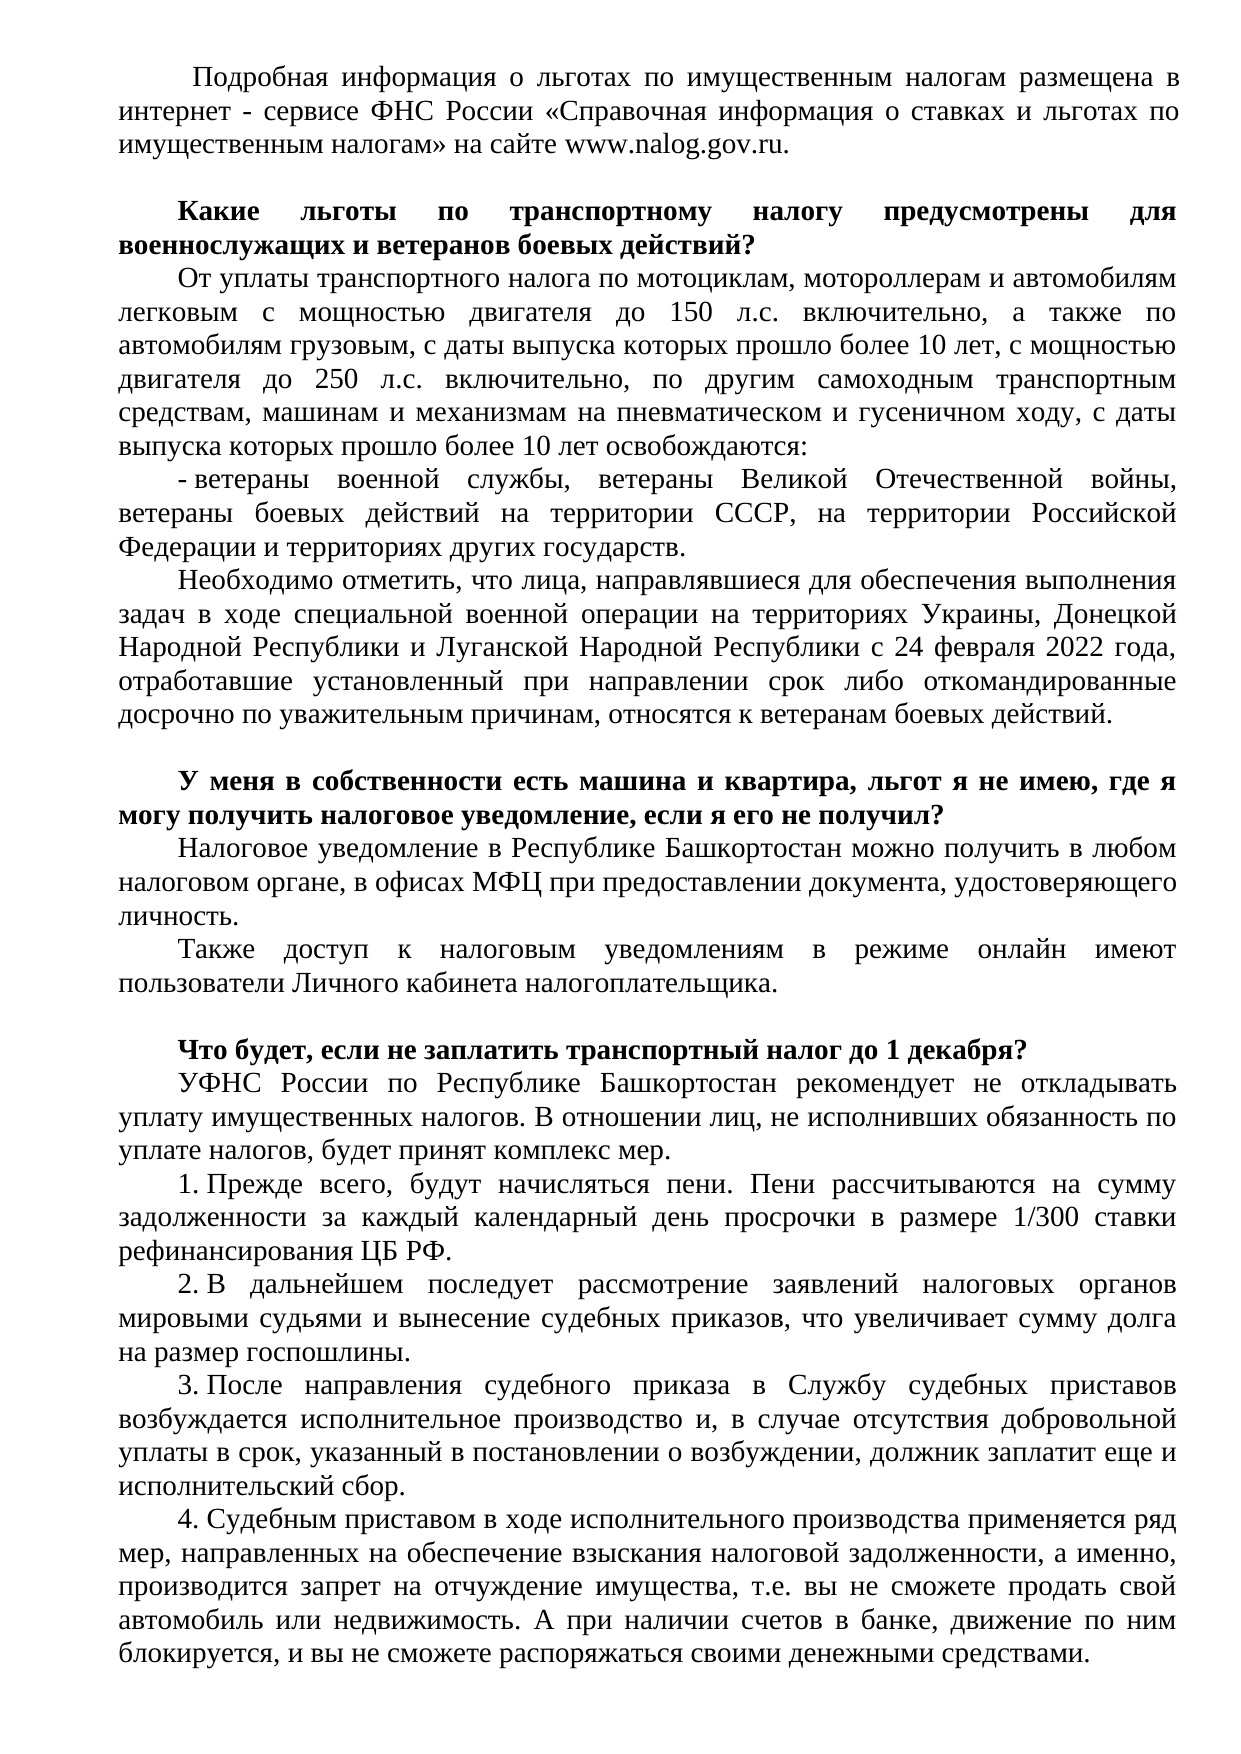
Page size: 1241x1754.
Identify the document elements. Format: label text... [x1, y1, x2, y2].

text 3. После направления судебного приказа в Службу судебных приставов возбуждается исполнительное производство и, в случае отсутствия добровольной уплаты в срок, указанный в постановлении о возбуждении, должник заплатит еще и исполнительский сбор. [118, 1367, 1178, 1501]
text 2. В дальнейшем последует рассмотрение заявлений налоговых органов мировыми судьями и вынесение судебных приказов, что увеличивает сумму долга на размер госпошлины. [118, 1267, 1178, 1367]
text Необходимо отметить, что лица, направлявшиеся для обеспечения выполнения задач в ходе специальной военной операции на территориях Украины, Донецкой Народной Республики и Луганской Народной Республики с 24 февраля 2022 года, отработавшие установленный при направлении срок либо откомандированные досрочно по уважительным причинам, относятся к ветеранам боевых действий. [118, 562, 1178, 730]
text Какие льготы по транспортному налогу предусмотрены для военнослужащих и ветеранов боевых действий? [118, 193, 1178, 260]
text - ветераны военной службы, ветераны Великой Отечественной войны, ветераны боевых действий на территории СССР, на территории Российской Федерации и территориях других государств. [118, 462, 1178, 562]
text 1. Прежде всего, будут начисляться пени. Пени рассчитываются на сумму задолженности за каждый календарный день просрочки в размере 1/300 ставки рефинансирования ЦБ РФ. [118, 1166, 1178, 1267]
text Налоговое уведомление в Республике Башкортостан можно получить в любом налоговом органе, в офисах МФЦ при предоставлении документа, удостоверяющего личность. [118, 831, 1178, 931]
text 4. Судебным приставом в ходе исполнительного производства применяется ряд мер, направленных на обеспечение взыскания налоговой задолженности, а именно, производится запрет на отчуждение имущества, т.е. вы не сможете продать свой автомобиль или недвижимость. А при наличии счетов в банке, движение по ним блокируется, и вы не сможете распоряжаться своими денежными средствами. [118, 1501, 1178, 1669]
text У меня в собственности есть машина и квартира, льгот я не имею, где я могу получить налоговое уведомление, если я его не получил? [118, 763, 1178, 831]
text УФНС России по Республике Башкортостан рекомендует не откладывать уплату имущественных налогов. В отношении лиц, не исполнивших обязанность по уплате налогов, будет принят комплекс мер. [118, 1065, 1178, 1166]
text Подробная информация о льготах по имущественным налогам размещена в интернет - сервисе ФНС России «Справочная информация о ставках и льготах по имущественным налогам» на сайте www.nalog.gov.ru. [118, 59, 1181, 160]
text От уплаты транспортного налога по мотоциклам, мотороллерам и автомобилям легковым с мощностью двигателя до 150 л.с. включительно, а также по автомобилям грузовым, с даты выпуска которых прошло более 10 лет, с мощностью двигателя до 250 л.с. включительно, по другим самоходным транспортным средствам, машинам и механизмам на пневматическом и гусеничном ходу, с даты выпуска которых прошло более 10 лет освобождаются: [118, 260, 1178, 462]
text Что будет, если не заплатить транспортный налог до 1 декабря? [118, 1032, 1178, 1065]
text Также доступ к налоговым уведомлениям в режиме онлайн имеют пользователи Личного кабинета налогоплательщика. [118, 931, 1178, 998]
